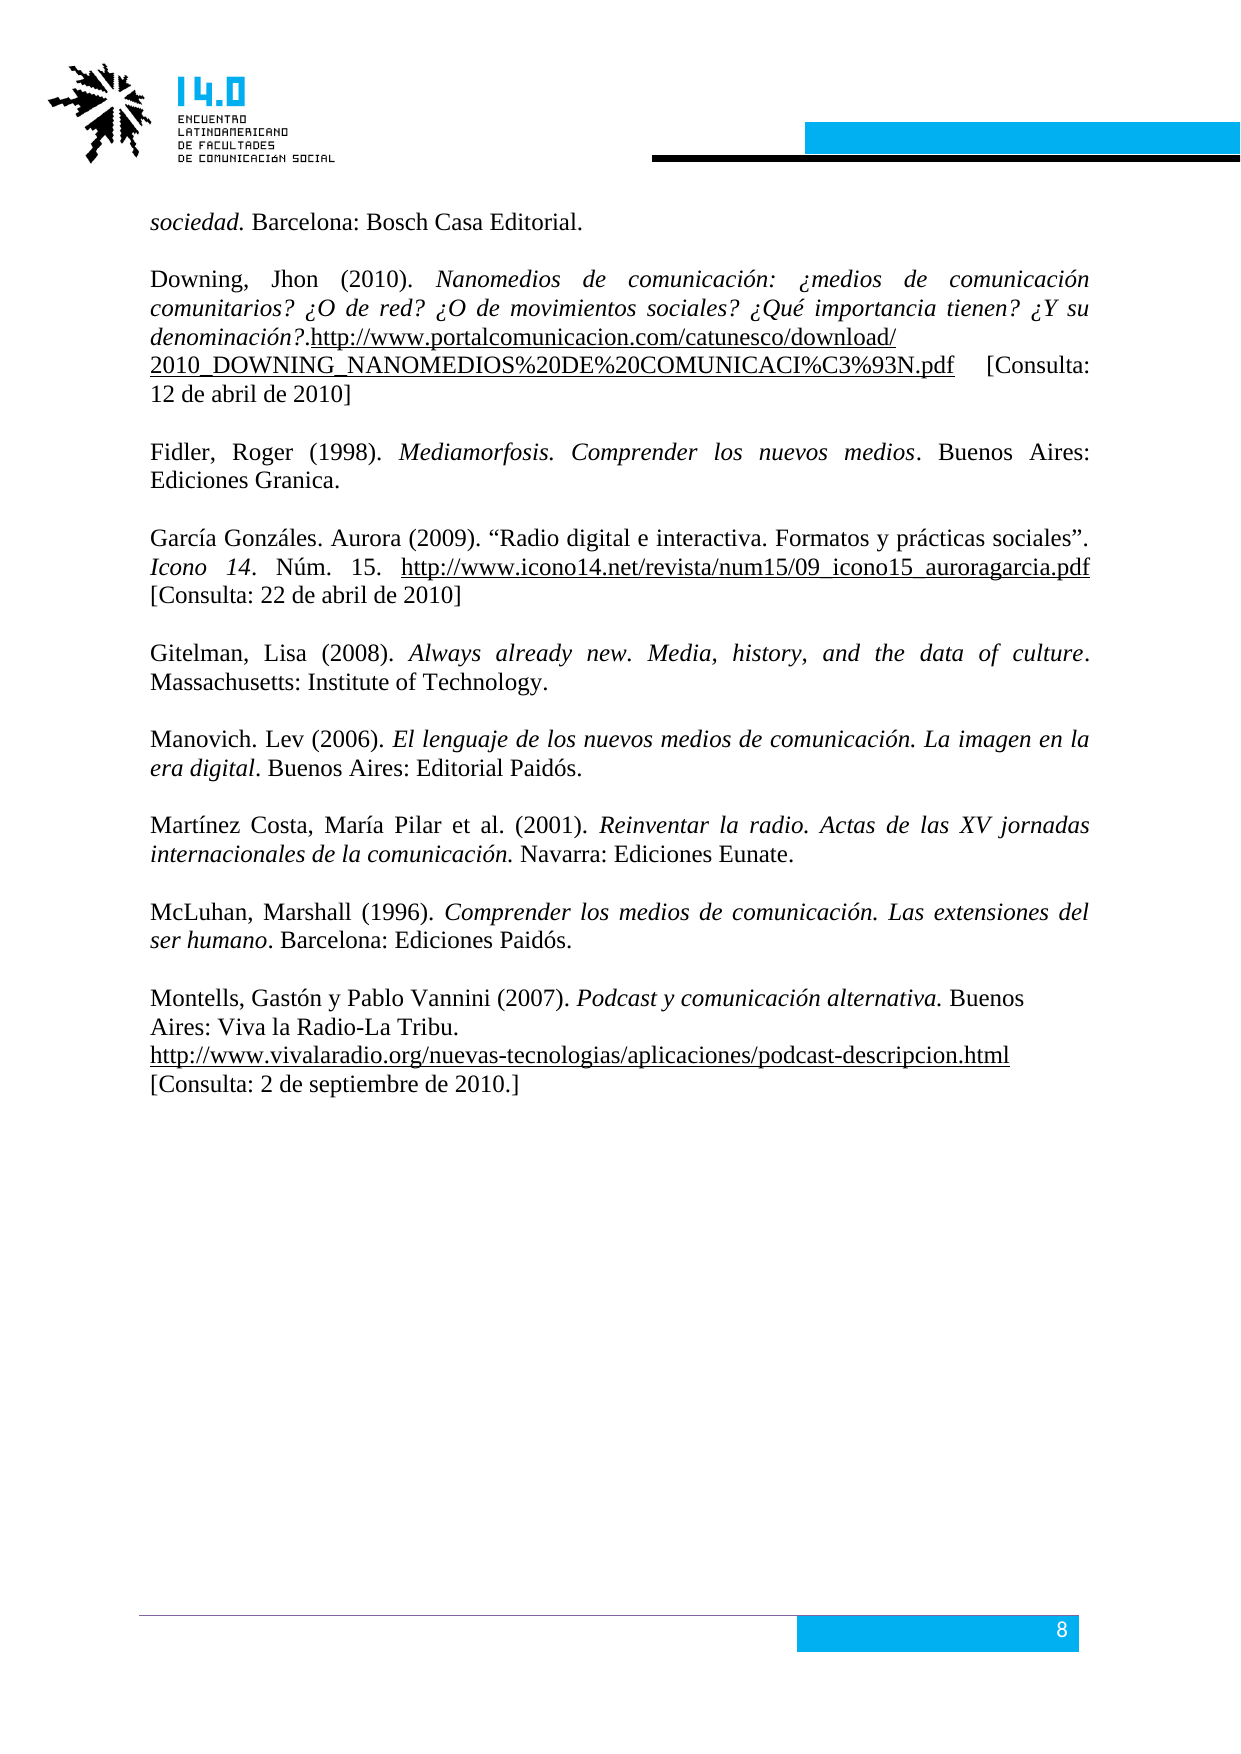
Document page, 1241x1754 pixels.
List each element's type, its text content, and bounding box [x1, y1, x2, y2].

text Fidler, Roger (1998). Mediamorfosis. Comprender los nuevos medios. Buenos Aires: Ediciones Granica. [150, 437, 1090, 494]
text Manovich. Lev (2006). El lenguaje de los nuevos medios de comunicación. La imagen en la era digital. Buenos Aires: Editorial Paidós. [150, 724, 1090, 782]
text García Gonzáles. Aurora (2009). “Radio digital e interactiva. Formatos y prácticas sociales”. Icono 14. Núm. 15. http://www.icono14.net/revista/num15/09_icono15_auroragarcia.pdf [Consulta: 22 de abril de 2010] [150, 523, 1090, 609]
picture [46, 59, 155, 164]
text Crowley, David y Paul Heyer (1997). La comunicación en la historia. Tecnología, cultura, sociedad. Barcelona: Bosch Casa Editorial. [150, 207, 1090, 236]
text Gitelman, Lisa (2008). Always already new. Media, history, and the data of culture. Massachusetts: Institute of Technology. [150, 638, 1090, 696]
text Downing, Jhon (2010). Nanomedios de comunicación: ¿medios de comunicación comunitarios? ¿O de red? ¿O de movimientos sociales? ¿Qué importancia tienen? ¿Y su denominación?.http://www.portalcomunicacion.com/catunesco/download/2010_DOWNING_NANOMEDIOS%20DE%20COMUNICACI%C3%93N.pdf [Consulta: 12 de abril de 2010] [150, 264, 1090, 408]
text Montells, Gastón y Pablo Vannini (2007). Podcast y comunicación alternativa. Buenos Aires: Viva la Radio-La Tribu. http://www.vivalaradio.org/nuevas-tecnologias/aplicaciones/podcast-descripcion.html [Consulta: 2 de septiembre de 2010.] [150, 983, 1090, 1098]
picture [175, 73, 338, 164]
text Martínez Costa, María Pilar et al. (2001). Reinventar la radio. Actas de las XV jornadas internacionales de la comunicación. Navarra: Ediciones Eunate. [150, 811, 1090, 868]
text McLuhan, Marshall (1996). Comprender los medios de comunicación. Las extensiones del ser humano. Barcelona: Ediciones Paidós. [150, 897, 1090, 954]
